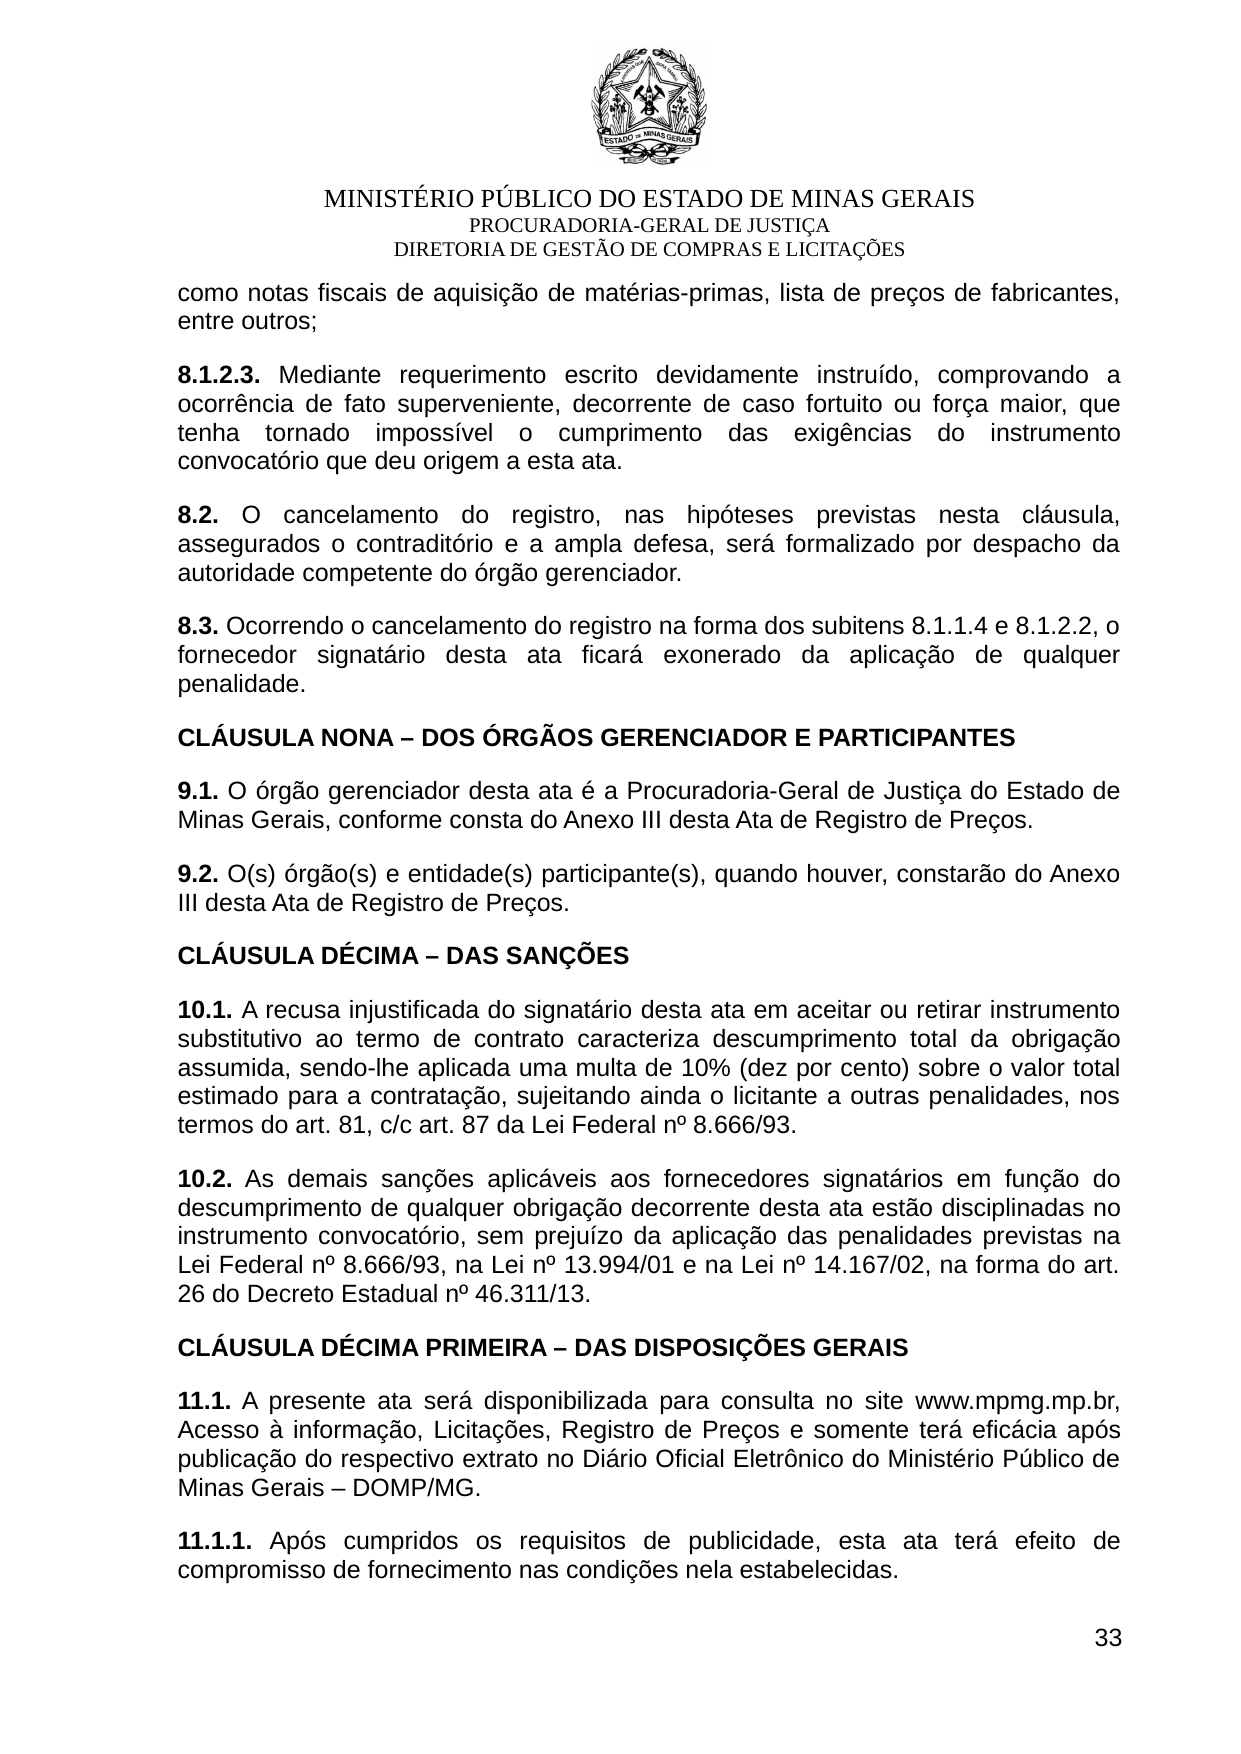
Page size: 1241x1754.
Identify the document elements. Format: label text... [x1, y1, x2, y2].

text 9.2. O(s) órgão(s) e entidade(s) participante(s), quando houver, constarão do Anexo III desta Ata de Registro de Preços. [177, 859, 1122, 916]
picture [590, 44, 709, 167]
text 10.2. As demais sanções aplicáveis aos fornecedores signatários em função do descumprimento de qualquer obrigação decorrente desta ata estão disciplinadas no instrumento convocatório, sem prejuízo da aplicação das penalidades previstas na Lei Federal nº 8.666/93, na Lei nº 13.994/01 e na Lei nº 14.167/02, na forma do art. 26 do Decreto Estadual nº 46.311/13. [177, 1164, 1122, 1308]
text 11.1.1. Após cumpridos os requisitos de publicidade, esta ata terá efeito de compromisso de fornecimento nas condições nela estabelecidas. [177, 1526, 1122, 1584]
text 8.2. O cancelamento do registro, nas hipóteses previstas nesta cláusula, assegurados o contraditório e a ampla defesa, será formalizado por despacho da autoridade competente do órgão gerenciador. [177, 500, 1122, 586]
text CLÁUSULA NONA – DOS ÓRGÃOS GERENCIADOR E PARTICIPANTES [177, 723, 1122, 751]
text 8.3. Ocorrendo o cancelamento do registro na forma dos subitens 8.1.1.4 e 8.1.2.2, o fornecedor signatário desta ata ficará exonerado da aplicação de qualquer penalidade. [177, 611, 1122, 698]
text 8.1.2.3. Mediante requerimento escrito devidamente instruído, comprovando a ocorrência de fato superveniente, decorrente de caso fortuito ou força maior, que tenha tornado impossível o cumprimento das exigências do instrumento convocatório que deu origem a esta ata. [177, 360, 1122, 475]
text 10.1. A recusa injustificada do signatário desta ata em aceitar ou retirar instrumento substitutivo ao termo de contrato caracteriza descumprimento total da obrigação assumida, sendo-lhe aplicada uma multa de 10% (dez por cento) sobre o valor total estimado para a contratação, sujeitando ainda o licitante a outras penalidades, nos termos do art. 81, c/c art. 87 da Lei Federal nº 8.666/93. [177, 995, 1122, 1139]
text 11.1. A presente ata será disponibilizada para consulta no site www.mpmg.mp.br, Acesso à informação, Licitações, Registro de Preços e somente terá eficácia após publicação do respectivo extrato no Diário Oficial Eletrônico do Ministério Público de Minas Gerais – DOMP/MG. [177, 1386, 1122, 1501]
text CLÁUSULA DÉCIMA PRIMEIRA – DAS DISPOSIÇÕES GERAIS [177, 1333, 1122, 1361]
text CLÁUSULA DÉCIMA – DAS SANÇÕES [177, 941, 1122, 970]
text 9.1. O órgão gerenciador desta ata é a Procuradoria-Geral de Justiça do Estado de Minas Gerais, conforme consta do Anexo III desta Ata de Registro de Preços. [177, 776, 1122, 834]
